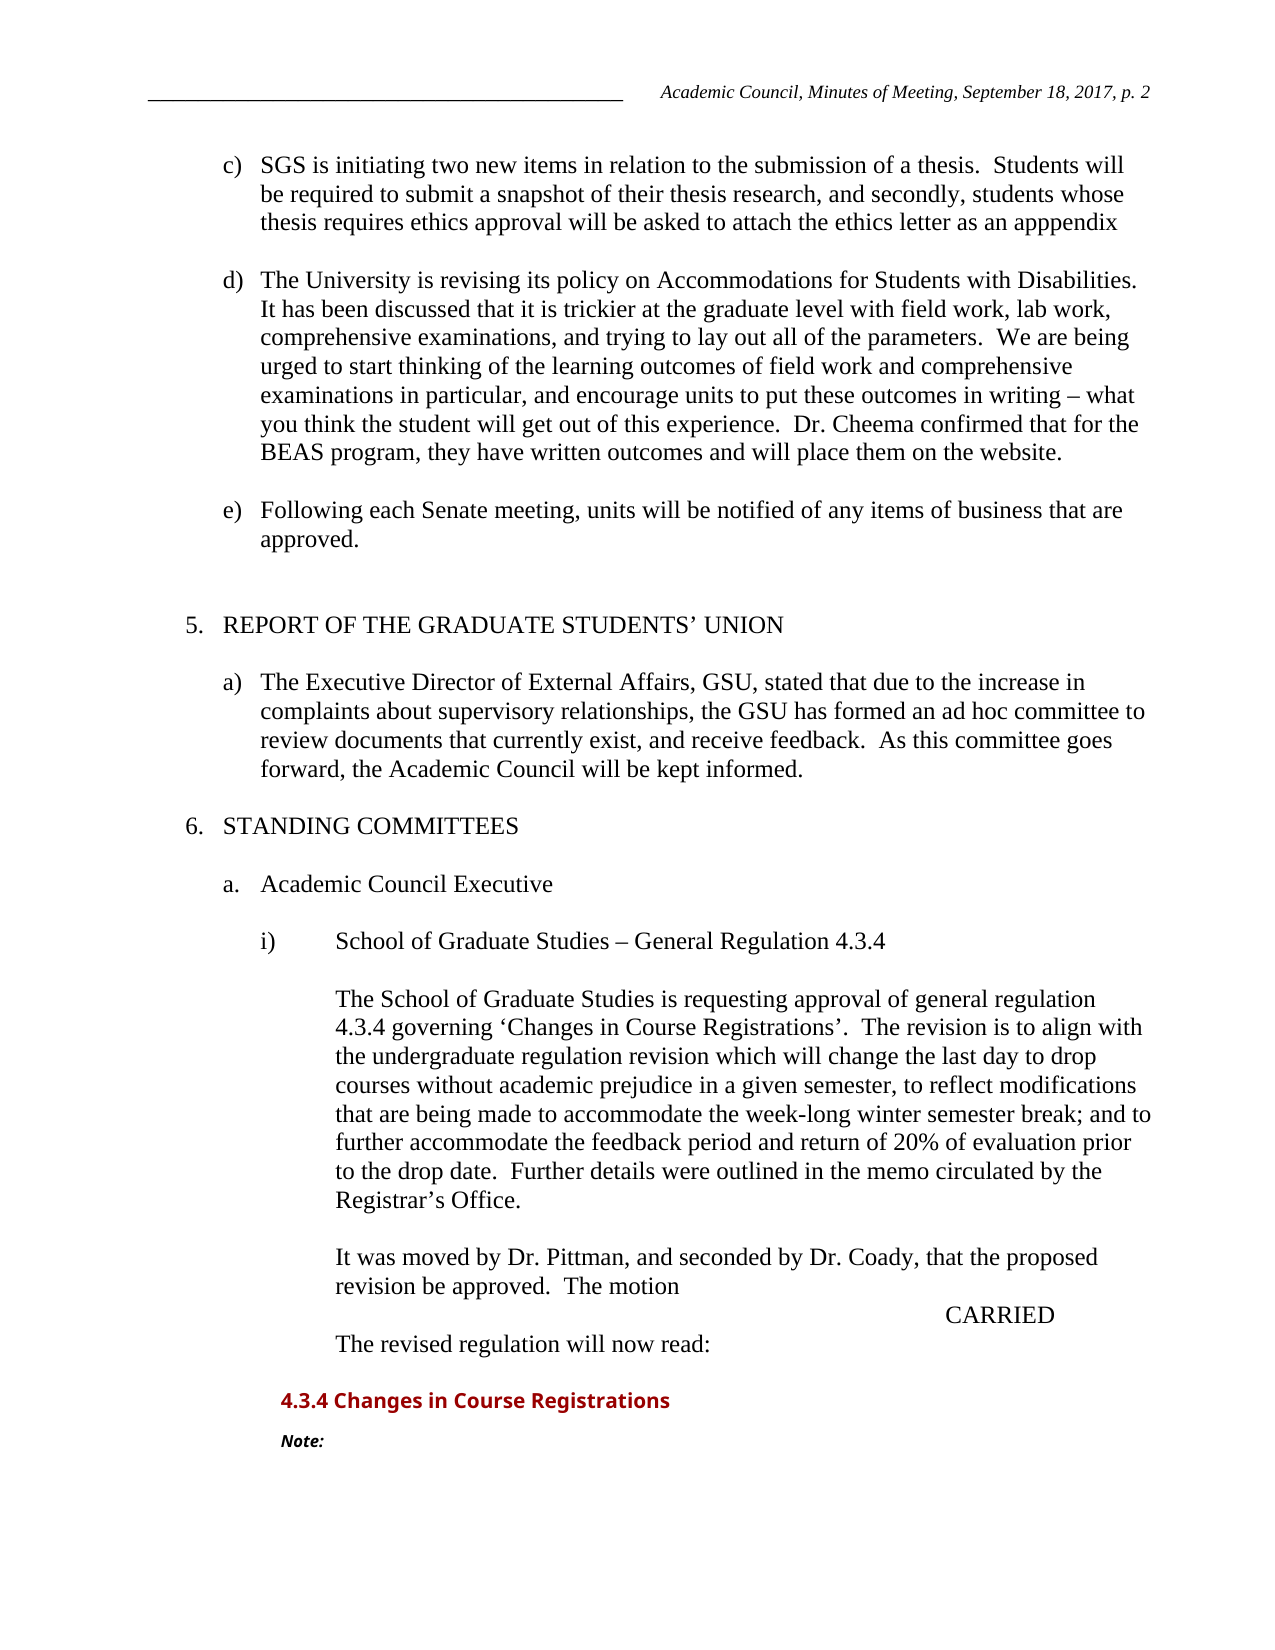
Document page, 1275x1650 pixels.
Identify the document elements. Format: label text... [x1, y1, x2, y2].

list SGS is initiating two new items in relation to the submission of a thesis. Students will be required to submit a snapshot of their thesis research, and secondly, students whose thesis requires ethics approval will be asked to attach the ethics letter as an apppendix [223, 150, 1152, 236]
list The Executive Director of External Affairs, GSU, stated that due to the increase in complaints about supervisory relationships, the GSU has formed an ad hoc committee to review documents that currently exist, and receive feedback. As this committee goes forward, the Academic Council will be kept informed. [223, 667, 1152, 782]
list School of Graduate Studies – General Regulation 4.3.4 [260, 926, 1152, 955]
list Following each Senate meeting, units will be notified of any items of business that are approved. [223, 495, 1152, 552]
list STANDING COMMITTEES [185, 811, 1152, 840]
list It was moved by Dr. Pittman, and seconded by Dr. Coady, that the proposed revision be approved. The motion [335, 1242, 1152, 1300]
list CARRIED [335, 1300, 1152, 1329]
text 4.3.4 Changes in Course Registrations [281, 1386, 1152, 1415]
list The School of Graduate Studies is requesting approval of general regulation 4.3.4 governing ‘Changes in Course Registrations’. The revision is to align with the undergraduate regulation revision which will change the last day to drop courses without academic prejudice in a given semester, to reflect modifications that are being made to accommodate the week-long winter semester break; and to further accommodate the feedback period and return of 20% of evaluation prior to the drop date. Further details were outlined in the memo circulated by the Registrar’s Office. [335, 984, 1152, 1214]
list REPORT OF THE GRADUATE STUDENTS’ UNION [185, 610, 1152, 639]
list The revised regulation will now read: [335, 1329, 1152, 1357]
list Academic Council Executive [223, 869, 1152, 897]
text Note: [281, 1415, 1152, 1452]
list The University is revising its policy on Accommodations for Students with Disabilities. It has been discussed that it is trickier at the graduate level with field work, lab work, comprehensive examinations, and trying to lay out all of the parameters. We are being urged to start thinking of the learning outcomes of field work and comprehensive examinations in particular, and encourage units to put these outcomes in writing – what you think the student will get out of this experience. Dr. Cheema confirmed that for the BEAS program, they have written outcomes and will place them on the website. [223, 265, 1152, 466]
